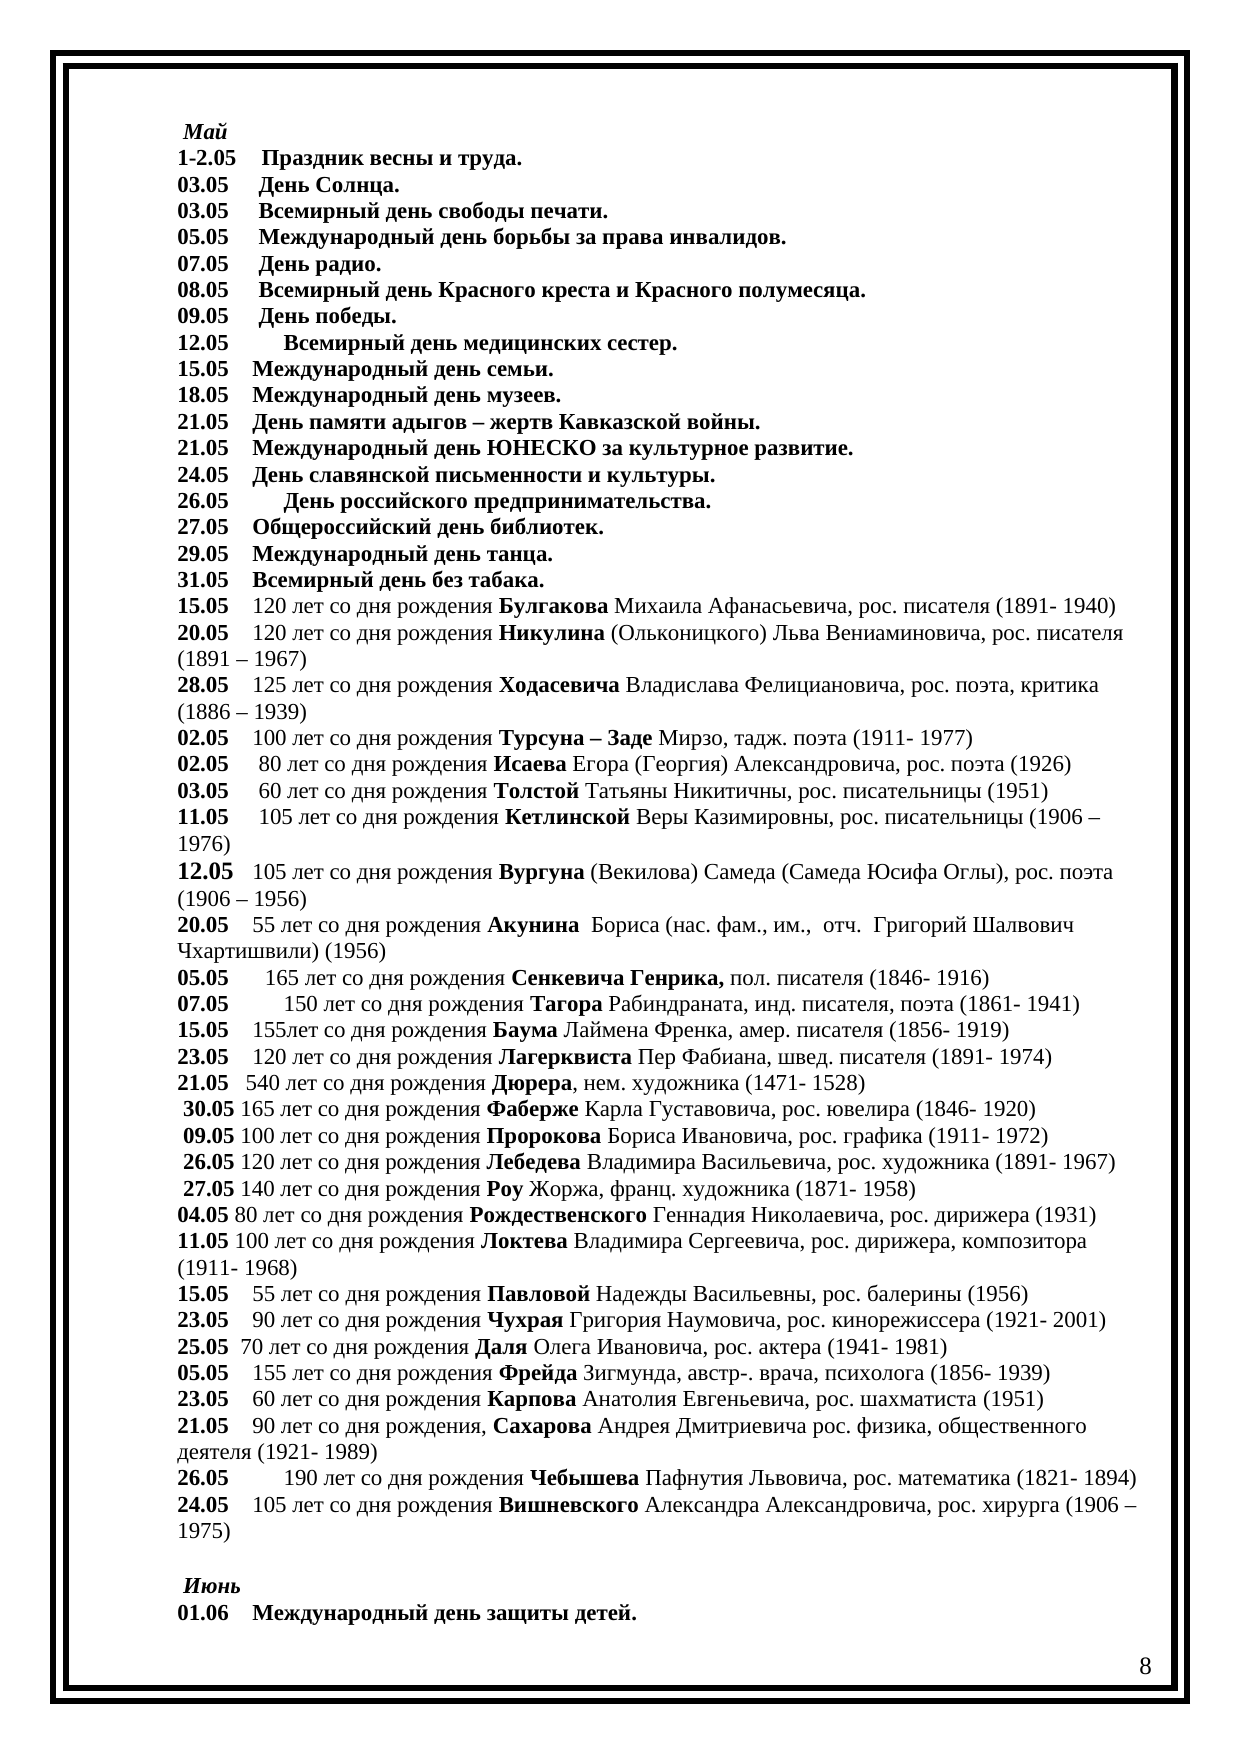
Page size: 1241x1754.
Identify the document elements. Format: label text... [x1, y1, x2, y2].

list Всемирный день Красного креста и Красного полумесяца. [177, 276, 1152, 302]
list Международный день музеев. [177, 382, 1152, 408]
list Международный день танца. [177, 540, 1152, 566]
list День победы. [177, 302, 1152, 329]
list 60 лет со дня рождения Толстой Татьяны Никитичны, рос. писательницы (1951) [177, 777, 1152, 803]
list 120 лет со дня рождения Никулина (Ольконицкого) Льва Вениаминовича, рос. писателя (1891 – 1967) [177, 619, 1152, 671]
list 155 лет со дня рождения Фрейда Зигмунда, австр-. врача, психолога (1856- 1939) [177, 1359, 1152, 1385]
list Международный день ЮНЕСКО за культурное развитие. [177, 434, 1152, 461]
list 155лет со дня рождения Баума Лаймена Френка, амер. писателя (1856- 1919) [177, 1016, 1152, 1043]
list Праздник весны и труда. [177, 144, 1152, 171]
list 55 лет со дня рождения Павловой Надежды Васильевны, рос. балерины (1956) [177, 1280, 1152, 1306]
list 120 лет со дня рождения Лагерквиста Пер Фабиана, швед. писателя (1891- 1974) [177, 1043, 1152, 1069]
list 190 лет со дня рождения Чебышева Пафнутия Львовича, рос. математика (1821- 1894) [177, 1464, 1152, 1491]
list 540 лет со дня рождения Дюрера, нем. художника (1471- 1528) [177, 1069, 1152, 1096]
text 11.05 100 лет со дня рождения Локтева Владимира Сергеевича, рос. дирижера, композитора (1911- 1968) [177, 1227, 1152, 1280]
text 09.05 100 лет со дня рождения Пророкова Бориса Ивановича, рос. графика (1911- 1972) [177, 1122, 1152, 1148]
list Международный день защиты детей. [177, 1599, 1152, 1625]
list 80 лет со дня рождения Исаева Егора (Георгия) Александровича, рос. поэта (1926) [177, 751, 1152, 777]
list День славянской письменности и культуры. [177, 461, 1152, 487]
text 25.05 70 лет со дня рождения Даля Олега Ивановича, рос. актера (1941- 1981) [177, 1333, 1152, 1359]
list Всемирный день свободы печати. [177, 197, 1152, 223]
text 04.05 80 лет со дня рождения Рождественского Геннадия Николаевича, рос. дирижера (1931) [177, 1201, 1152, 1227]
list 125 лет со дня рождения Ходасевича Владислава Фелициановича, рос. поэта, критика (1886 – 1939) [177, 671, 1152, 724]
list Всемирный день медицинских сестер. [177, 329, 1152, 355]
text 27.05 140 лет со дня рождения Роу Жоржа, франц. художника (1871- 1958) [177, 1174, 1152, 1201]
list 105 лет со дня рождения Вургуна (Векилова) Самеда (Самеда Юсифа Оглы), рос. поэта (1906 – 1956) [177, 856, 1152, 911]
list День радио. [177, 250, 1152, 276]
text 30.05 165 лет со дня рождения Фаберже Карла Густавовича, рос. ювелира (1846- 1920) [177, 1096, 1152, 1122]
list День памяти адыгов – жертв Кавказской войны. [177, 408, 1152, 434]
list День российского предпринимательства. [177, 487, 1152, 513]
text Июнь [177, 1572, 1152, 1599]
list Всемирный день без табака. [177, 566, 1152, 592]
list 90 лет со дня рождения, Сахарова Андрея Дмитриевича рос. физика, общественного деятеля (1921- 1989) [177, 1412, 1152, 1464]
list Общероссийский день библиотек. [177, 513, 1152, 540]
list День Солнца. [177, 171, 1152, 197]
list 105 лет со дня рождения Кетлинской Веры Казимировны, рос. писательницы (1906 – 1976) [177, 803, 1152, 856]
list 120 лет со дня рождения Булгакова Михаила Афанасьевича, рос. писателя (1891- 1940) [177, 592, 1152, 619]
list Международный день семьи. [177, 355, 1152, 382]
list 55 лет со дня рождения Акунина Бориса (нас. фам., им., отч. Григорий Шалвович Чхартишвили) (1956) [177, 911, 1152, 964]
list 165 лет со дня рождения Сенкевича Генрика, пол. писателя (1846- 1916) [177, 964, 1152, 990]
list 90 лет со дня рождения Чухрая Григория Наумовича, рос. кинорежиссера (1921- 2001) [177, 1306, 1152, 1333]
text Май [177, 118, 1152, 144]
list 105 лет со дня рождения Вишневского Александра Александровича, рос. хирурга (1906 – 1975) [177, 1491, 1152, 1543]
list 100 лет со дня рождения Турсуна – Заде Мирзо, тадж. поэта (1911- 1977) [177, 724, 1152, 751]
text 26.05 120 лет со дня рождения Лебедева Владимира Васильевича, рос. художника (1891- 1967) [177, 1148, 1152, 1174]
list 60 лет со дня рождения Карпова Анатолия Евгеньевича, рос. шахматиста (1951) [177, 1385, 1152, 1412]
list Международный день борьбы за права инвалидов. [177, 223, 1152, 250]
list 150 лет со дня рождения Тагора Рабиндраната, инд. писателя, поэта (1861- 1941) [177, 990, 1152, 1016]
